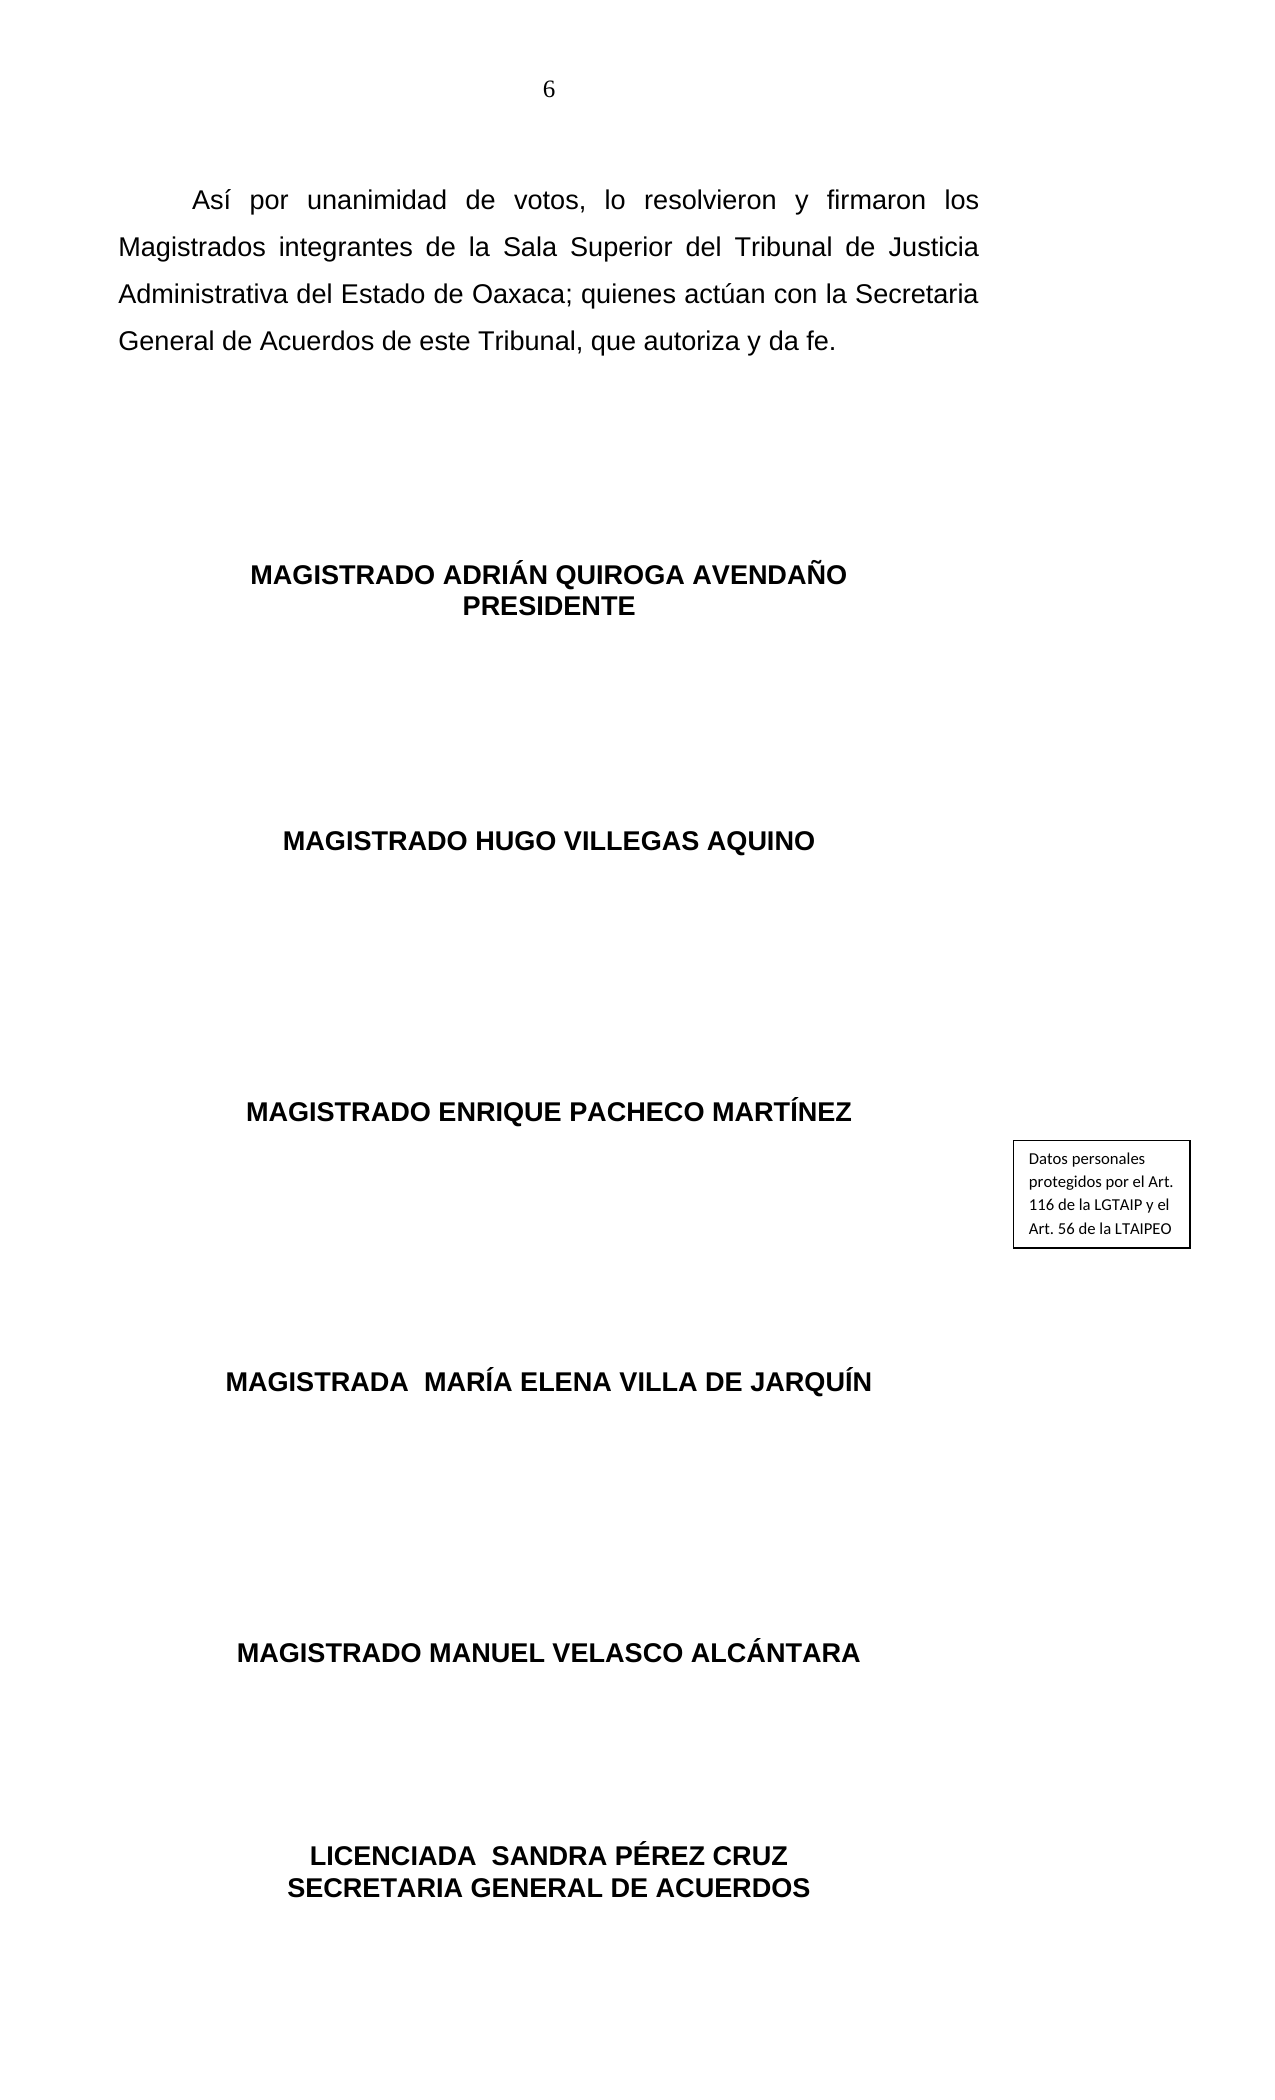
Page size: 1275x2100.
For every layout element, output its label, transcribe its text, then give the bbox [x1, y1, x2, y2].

text LICENCIADA SANDRA PÉREZ CRUZ [118, 1840, 980, 1872]
text PRESIDENTE [118, 590, 980, 622]
text MAGISTRADO ADRIÁN QUIROGA AVENDAÑO [118, 559, 980, 590]
text Así por unanimidad de votos, lo resolvieron y firmaron los Magistrados integrantes de la Sala Superior del Tribunal de Justicia Administrativa del Estado de Oaxaca; quienes actúan con la Secretaria General de Acuerdos de este Tribunal, que autoriza y da fe. [118, 184, 980, 356]
text MAGISTRADO ENRIQUE PACHECO MARTÍNEZ [118, 1096, 980, 1127]
text MAGISTRADA MARÍA ELENA VILLA DE JARQUÍN [118, 1366, 980, 1398]
text MAGISTRADO HUGO VILLEGAS AQUINO [118, 825, 980, 856]
text MAGISTRADO MANUEL VELASCO ALCÁNTARA [118, 1637, 980, 1668]
text SECRETARIA GENERAL DE ACUERDOS [118, 1872, 980, 1903]
